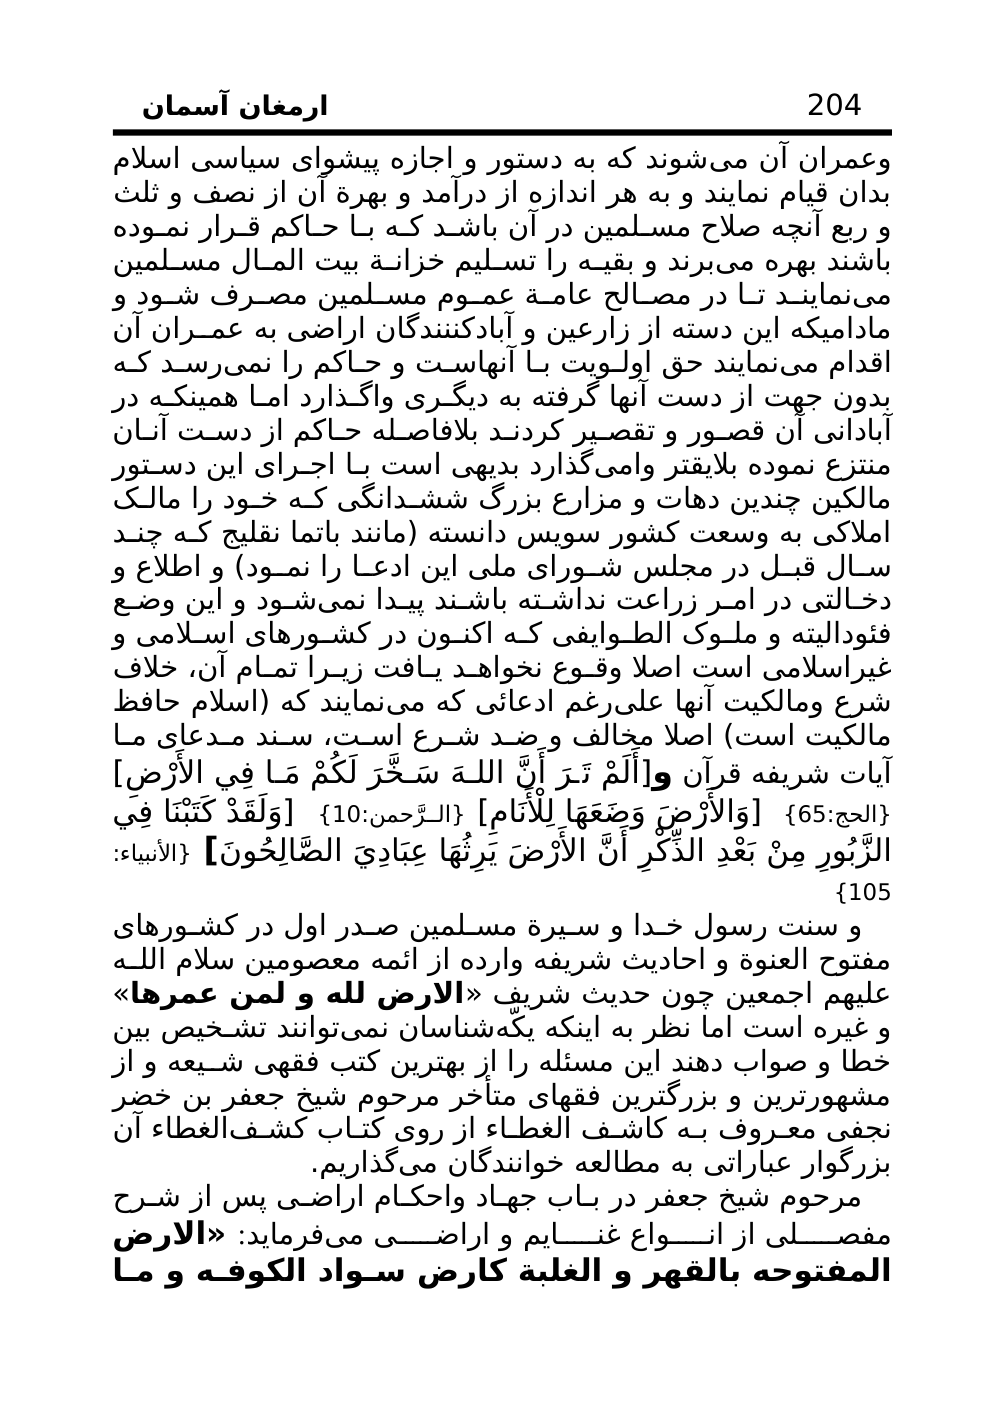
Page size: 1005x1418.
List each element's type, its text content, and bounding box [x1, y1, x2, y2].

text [112, 1180, 892, 1289]
text و سنت رسول خدا و سیرة مسلمین صدر اول در کشورهای مفتوح العنوة و احادیث شریفه وارده از ائمه معصومین سلام الله علیهم اجمعین چون حدیث شریف «الارض لله و لمن عمرها» و غیره است اما نظر به اینکه یکّه‌شناسان نمی‌توانند تشخیص بین خطا و صواب دهند این مسئله را از بهترین کتب فقهی شیعه و از مشهورترین و بزرگترین فقهای متأخر مرحوم شیخ جعفر بن خضر نجفی معروف به کاشف الغطاء از روی کتاب کشف‌الغطاء آن بزرگوار عباراتی به مطالعه خوانندگان می‌گذاریم. [112, 908, 892, 1180]
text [112, 141, 892, 908]
